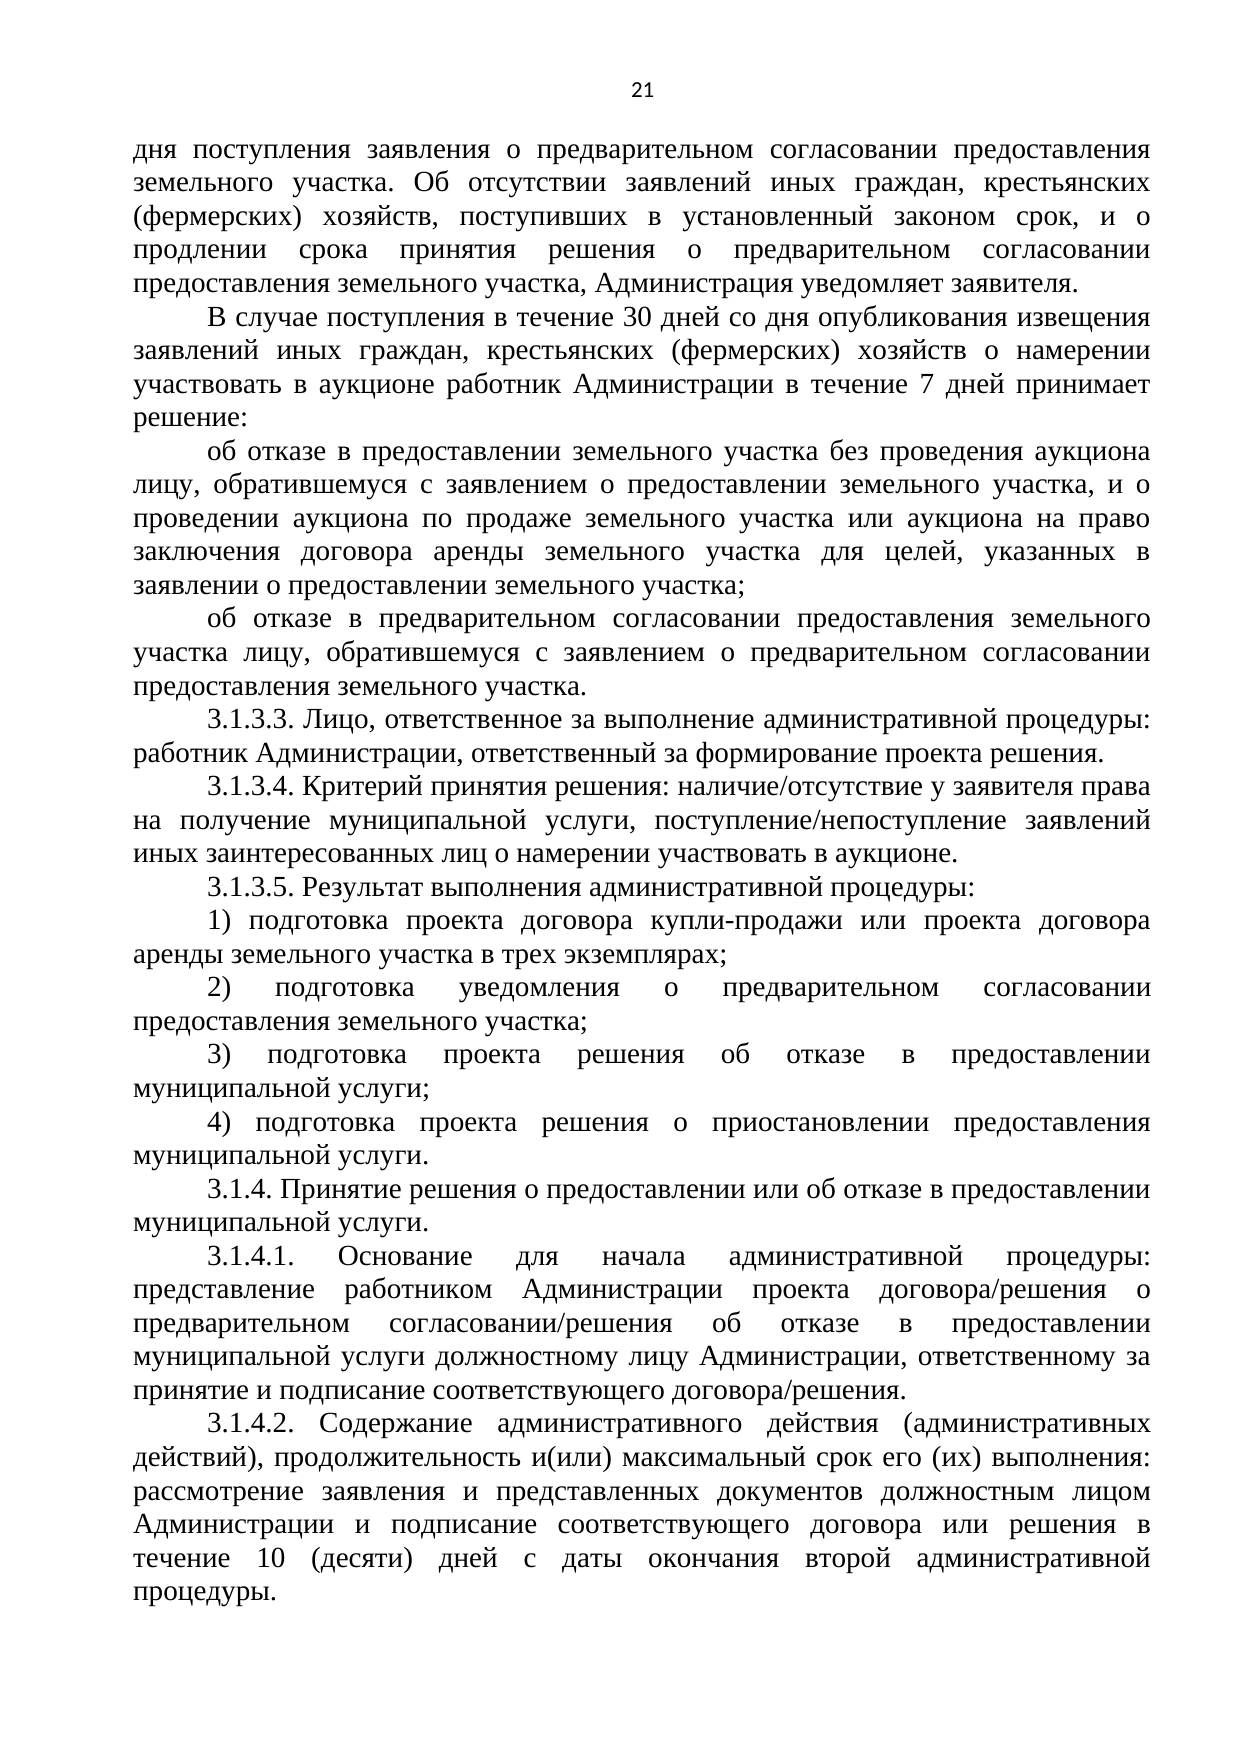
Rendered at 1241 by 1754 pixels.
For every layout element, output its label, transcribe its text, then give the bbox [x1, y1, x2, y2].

text 2) подготовка уведомления о предварительном согласовании предоставления земельного участка; [133, 969, 1152, 1037]
text об отказе в предоставлении земельного участка без проведения аукциона лицу, обратившемуся с заявлением о предоставлении земельного участка, и о проведении аукциона по продаже земельного участка или аукциона на право заключения договора аренды земельного участка для целей, указанных в заявлении о предоставлении земельного участка; [133, 433, 1152, 601]
text 3.1.4. Принятие решения о предоставлении или об отказе в предоставлении муниципальной услуги. [133, 1171, 1152, 1238]
text 3.1.4.2. Содержание административного действия (административных действий), продолжительность и(или) максимальный срок его (их) выполнения: рассмотрение заявления и представленных документов должностным лицом Администрации и подписание соответствующего договора или решения в течение 10 (десяти) дней с даты окончания второй административной процедуры. [133, 1406, 1152, 1607]
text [133, 131, 1152, 299]
text 1) подготовка проекта договора купли-продажи или проекта договора аренды земельного участка в трех экземплярах; [133, 902, 1152, 969]
text 3.1.3.4. Критерий принятия решения: наличие/отсутствие у заявителя права на получение муниципальной услуги, поступление/непоступление заявлений иных заинтересованных лиц о намерении участвовать в аукционе. [133, 768, 1152, 869]
text 3.1.3.3. Лицо, ответственное за выполнение административной процедуры: работник Администрации, ответственный за формирование проекта решения. [133, 701, 1152, 768]
text В случае поступления в течение 30 дней со дня опубликования извещения заявлений иных граждан, крестьянских (фермерских) хозяйств о намерении участвовать в аукционе работник Администрации в течение 7 дней принимает решение: [133, 299, 1152, 433]
text 3) подготовка проекта решения об отказе в предоставлении муниципальной услуги; [133, 1037, 1152, 1104]
text 3.1.3.5. Результат выполнения административной процедуры: [133, 869, 1152, 902]
text 4) подготовка проекта решения о приостановлении предоставления муниципальной услуги. [133, 1104, 1152, 1171]
text об отказе в предварительном согласовании предоставления земельного участка лицу, обратившемуся с заявлением о предварительном согласовании предоставления земельного участка. [133, 601, 1152, 701]
text 3.1.4.1. Основание для начала административной процедуры: представление работником Администрации проекта договора/решения о предварительном согласовании/решения об отказе в предоставлении муниципальной услуги должностному лицу Администрации, ответственному за принятие и подписание соответствующего договора/решения. [133, 1238, 1152, 1406]
